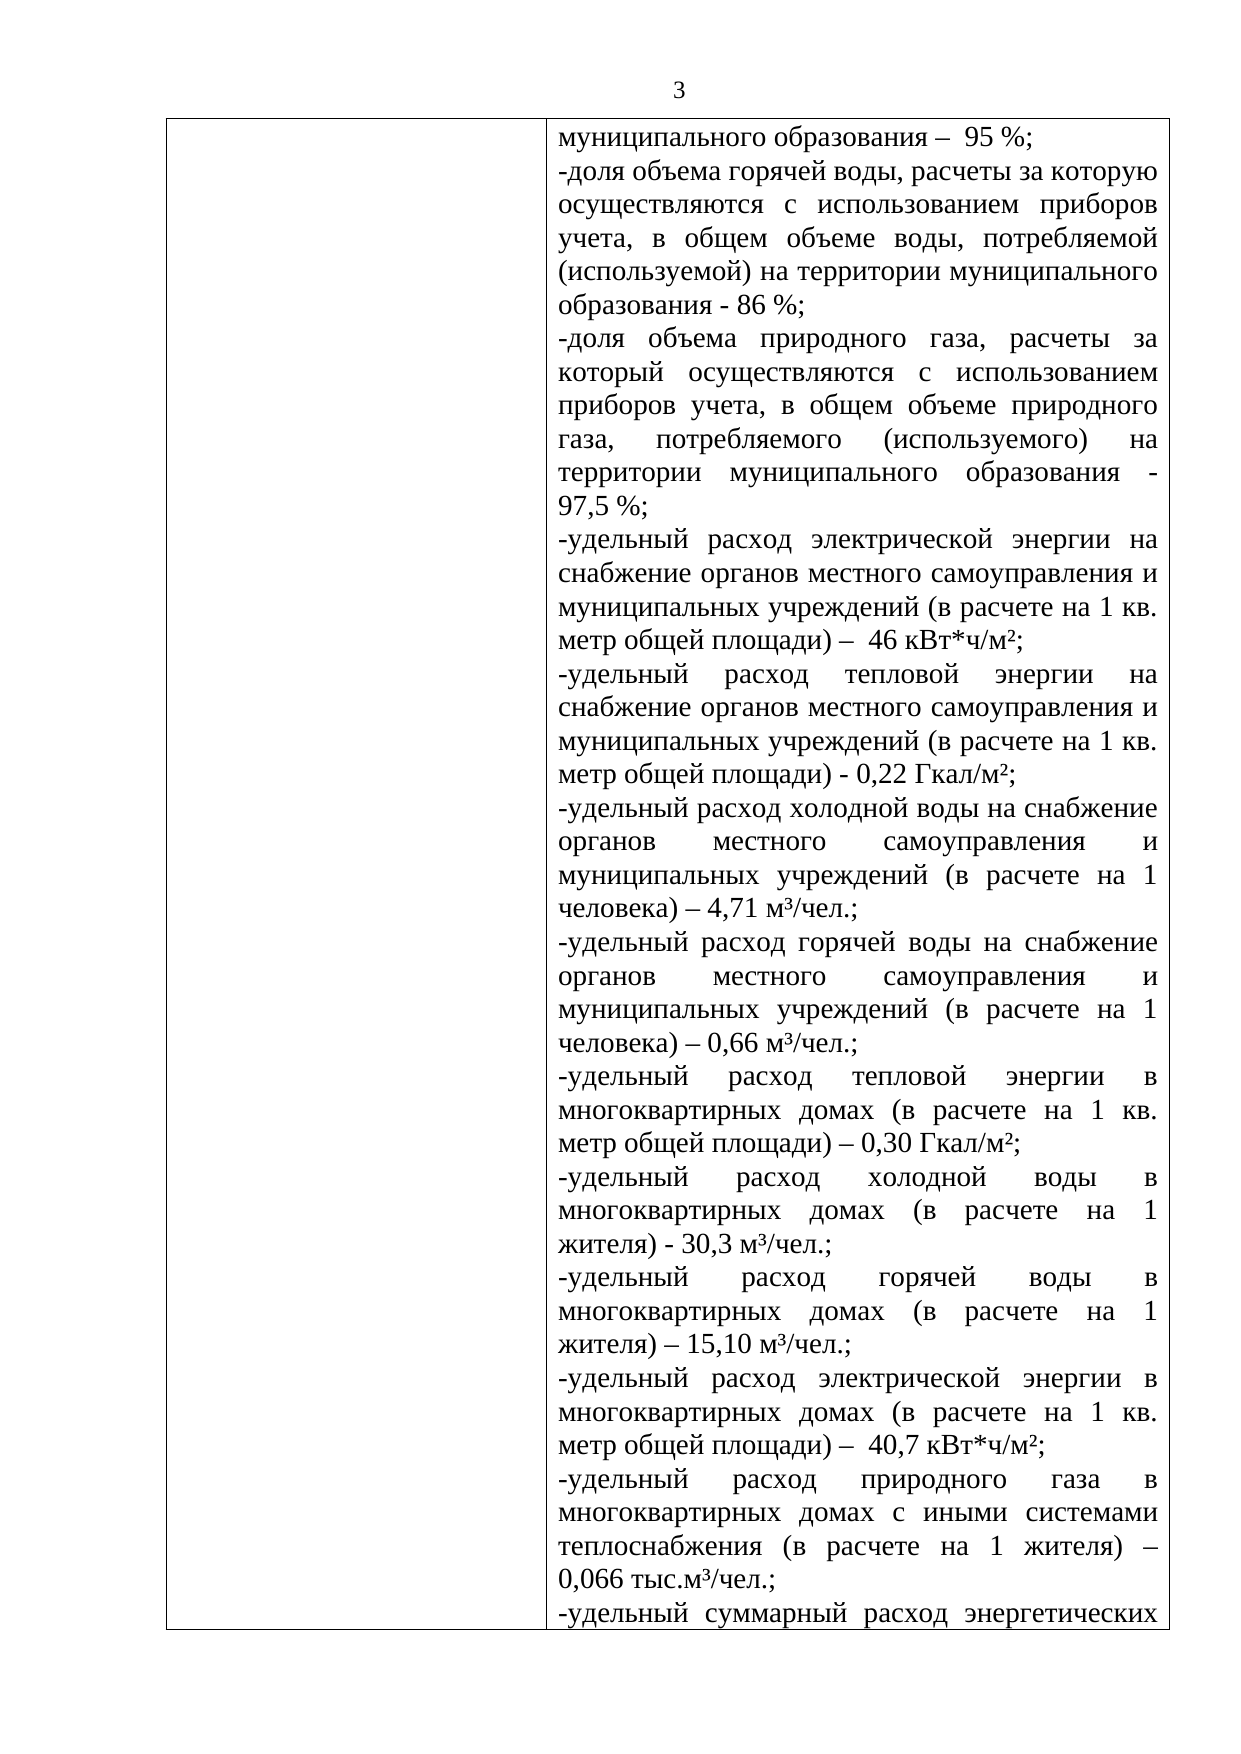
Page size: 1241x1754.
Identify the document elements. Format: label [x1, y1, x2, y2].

table_header [167, 119, 546, 1628]
table_header [547, 119, 1169, 1628]
